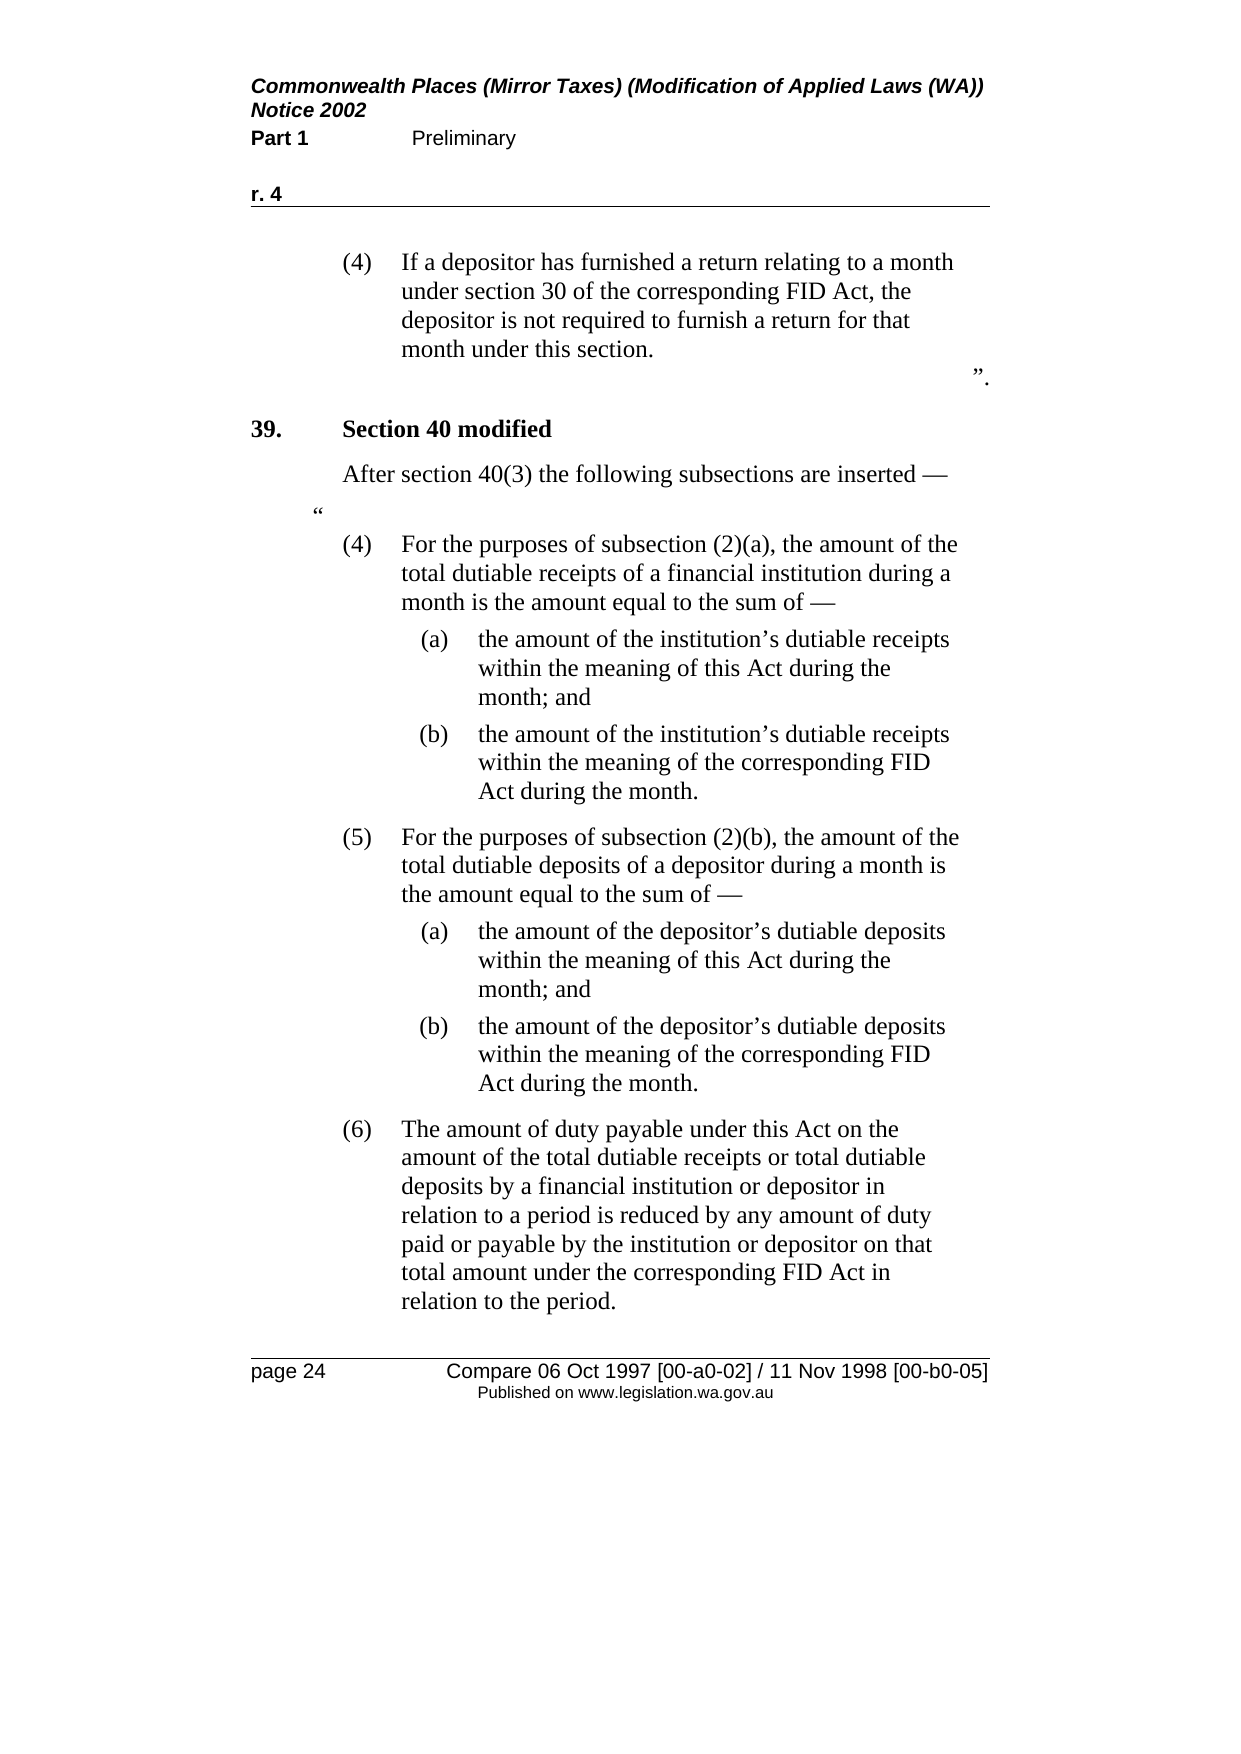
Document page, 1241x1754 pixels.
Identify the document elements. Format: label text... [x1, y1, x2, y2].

text (b) the amount of the depositor’s dutiable deposits within the meaning of the corresponding FID Act during the month. [389, 1011, 960, 1097]
text (5) For the purposes of subsection (2)(b), the amount of the total dutiable deposits of a depositor during a month is the amount equal to the sum of — [312, 822, 960, 908]
subtitle 39. Section 40 modified [251, 414, 990, 443]
text ”. [251, 362, 990, 391]
text (b) the amount of the institution’s dutiable receipts within the meaning of the corresponding FID Act during the month. [389, 719, 960, 805]
text After section 40(3) the following subsections are inserted — [251, 459, 990, 488]
text (4) For the purposes of subsection (2)(a), the amount of the total dutiable receipts of a financial institution during a month is the amount equal to the sum of — [312, 529, 960, 616]
text “ [312, 501, 990, 529]
text (4) If a depositor has furnished a return relating to a month under section 30 of the corresponding FID Act, the depositor is not required to furnish a return for that month under this section. [312, 247, 960, 362]
text (a) the amount of the institution’s dutiable receipts within the meaning of this Act during the month; and [389, 624, 960, 710]
text (6) The amount of duty payable under this Act on the amount of the total dutiable receipts or total dutiable deposits by a financial institution or depositor in relation to a period is reduced by any amount of duty paid or payable by the institution or depositor on that total amount under the corresponding FID Act in relation to the period. [312, 1114, 960, 1315]
text (a) the amount of the depositor’s dutiable deposits within the meaning of this Act during the month; and [389, 916, 960, 1002]
